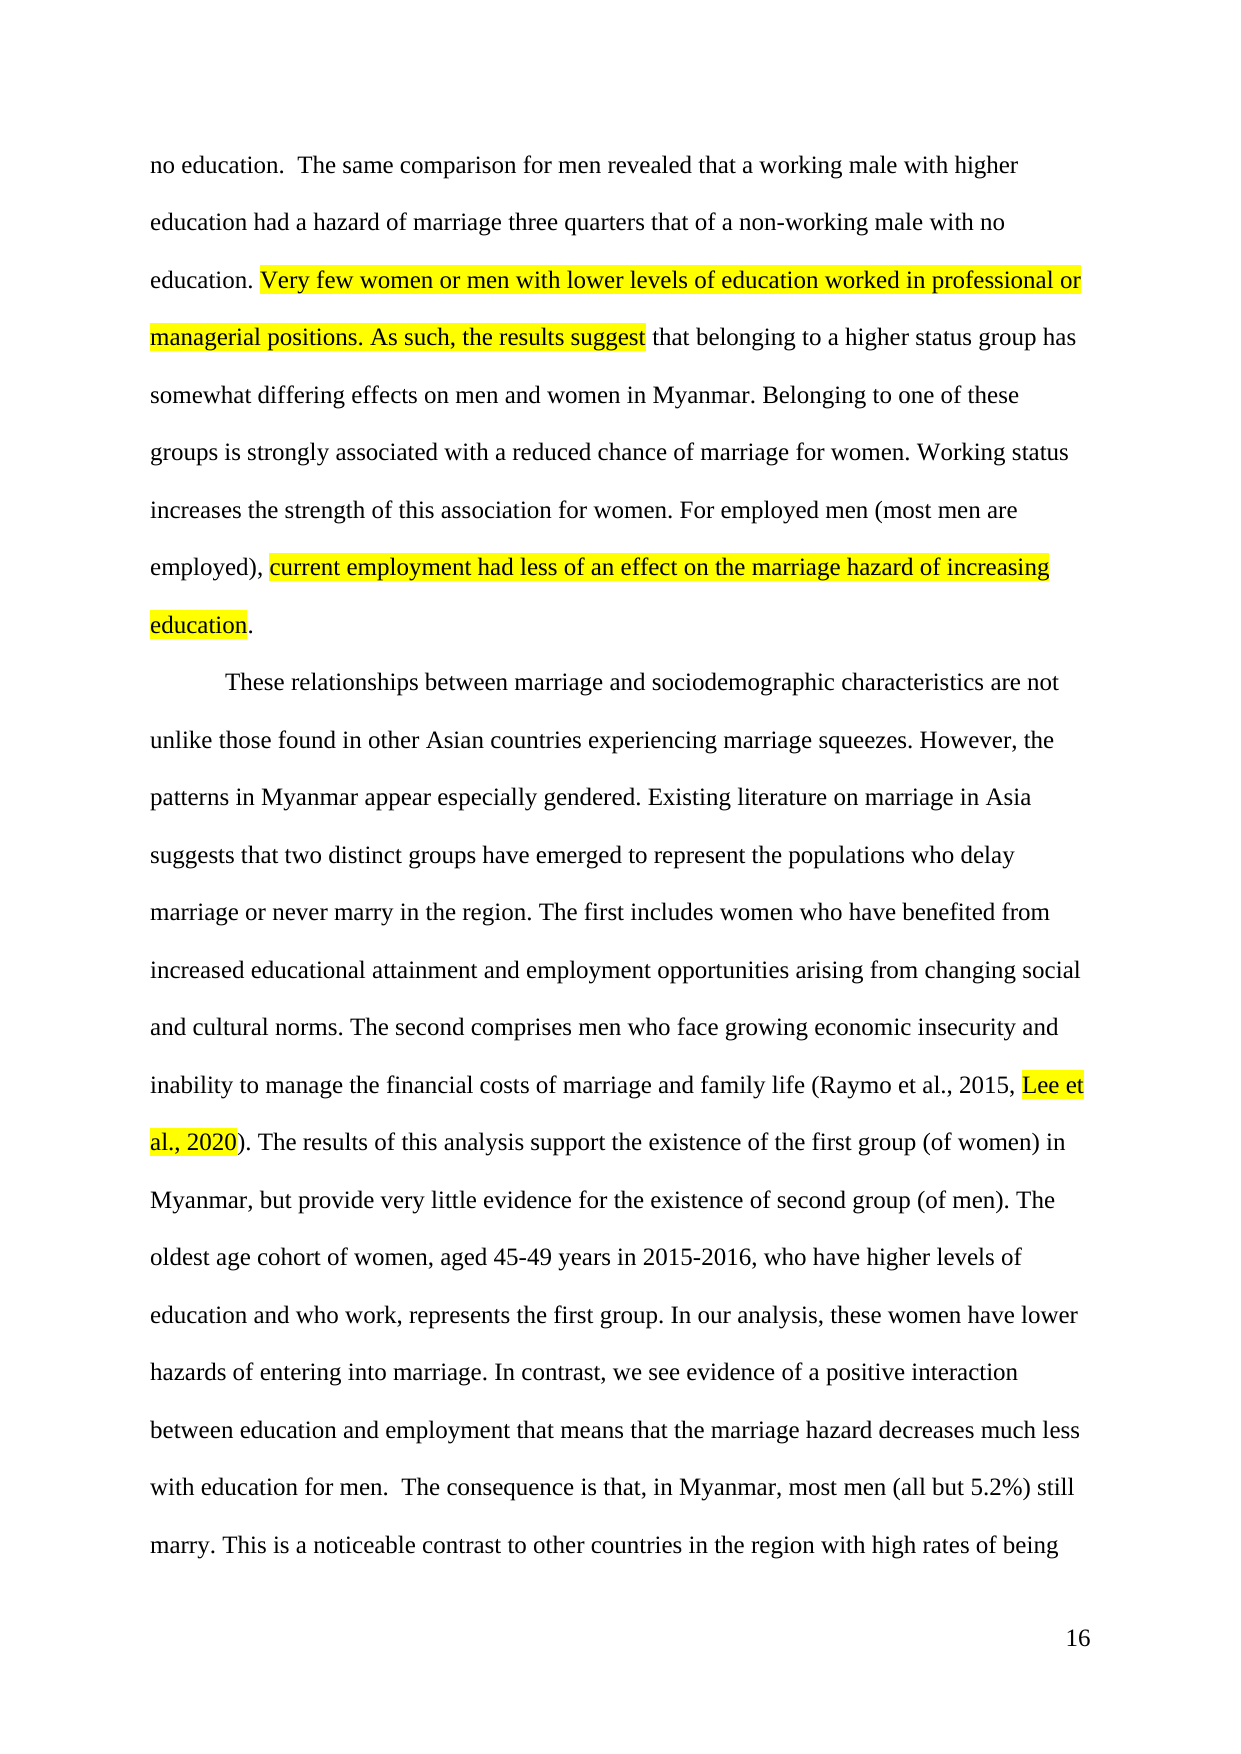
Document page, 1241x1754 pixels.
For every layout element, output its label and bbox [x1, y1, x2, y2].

text [150, 667, 1090, 1559]
text [150, 150, 1090, 639]
